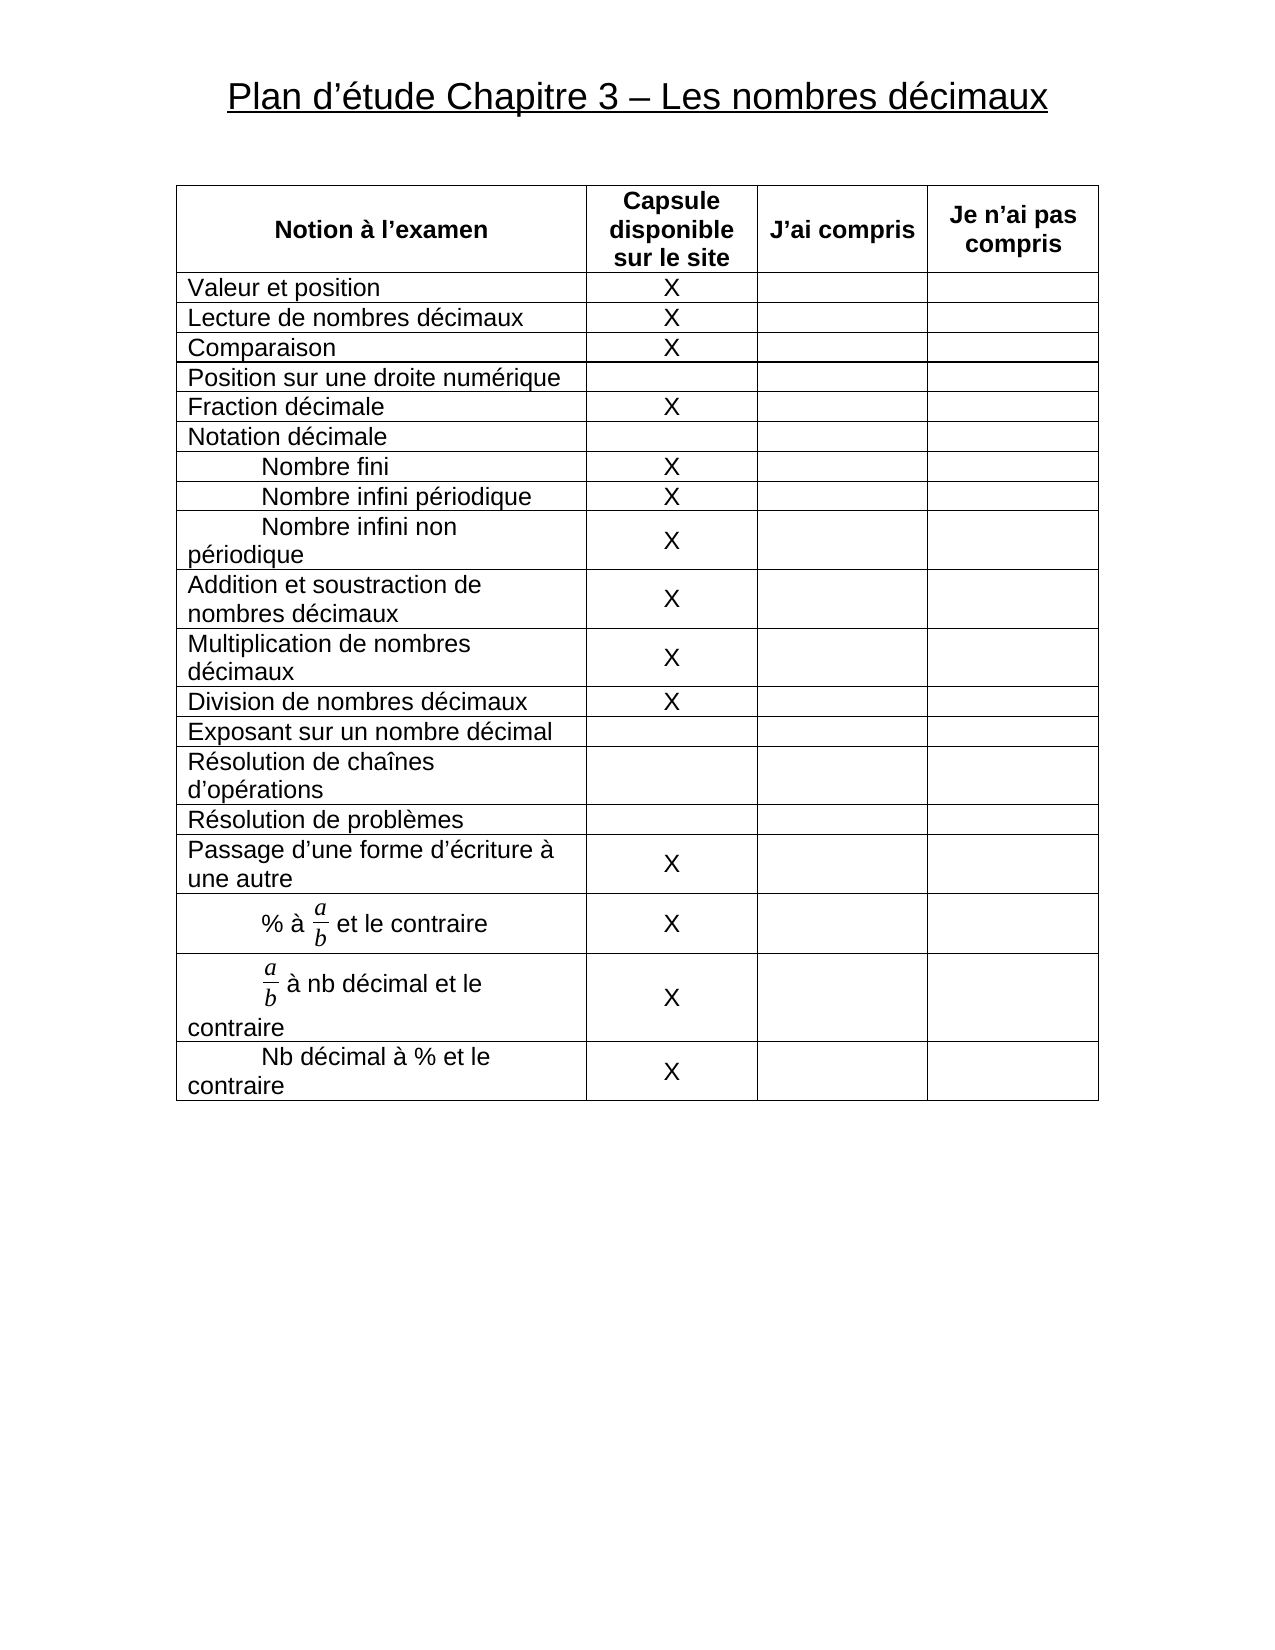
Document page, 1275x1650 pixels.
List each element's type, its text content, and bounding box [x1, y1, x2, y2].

table_cell X [587, 482, 757, 510]
table_header Notion à l’examen [177, 186, 586, 272]
table_cell [587, 363, 757, 391]
table_cell [928, 1042, 1098, 1100]
table_cell [758, 687, 927, 716]
table_cell [928, 452, 1098, 481]
table_cell [928, 894, 1098, 952]
table_cell [758, 805, 927, 834]
table_cell [928, 363, 1098, 391]
table_cell [758, 273, 927, 302]
table_cell [928, 333, 1098, 361]
table_cell Lecture de nombres décimaux [177, 303, 586, 332]
table_cell [758, 333, 927, 361]
table_cell [928, 747, 1098, 804]
table_cell [928, 303, 1098, 332]
table_cell [758, 835, 927, 892]
table_cell [758, 422, 927, 451]
table_cell [758, 570, 927, 627]
table_cell [758, 894, 927, 952]
table_cell [758, 452, 927, 481]
table_header J’ai compris [758, 186, 927, 272]
table_cell X [587, 303, 757, 332]
table_cell Nombre infini non périodique [177, 511, 586, 569]
table_cell [758, 482, 927, 510]
table_cell X [587, 687, 757, 716]
table_cell [758, 392, 927, 421]
table_cell Passage d’une forme d’écriture à une autre [177, 835, 586, 892]
table_cell X [587, 273, 757, 302]
table_cell X [587, 1042, 757, 1100]
table_cell Valeur et position [177, 273, 586, 302]
table_cell Nb décimal à % et le contraire [177, 1042, 586, 1100]
table_cell [928, 511, 1098, 569]
table_cell Exposant sur un nombre décimal [177, 717, 586, 746]
table_cell [928, 482, 1098, 510]
table_cell [587, 805, 757, 834]
table_cell [928, 687, 1098, 716]
table_cell Division de nombres décimaux [177, 687, 586, 716]
table_cell [758, 1042, 927, 1100]
table_cell X [587, 954, 757, 1041]
table_cell Résolution de chaînes d’opérations [177, 747, 586, 804]
table_cell à nb décimal et le contraire [177, 954, 586, 1041]
table_cell [758, 717, 927, 746]
table_cell X [587, 570, 757, 627]
table_cell [928, 570, 1098, 627]
table_cell [587, 422, 757, 451]
table_cell X [587, 835, 757, 892]
table_header Capsule disponible sur le site [587, 186, 757, 272]
table_cell Multiplication de nombres décimaux [177, 629, 586, 686]
table_cell [928, 717, 1098, 746]
table_cell [758, 303, 927, 332]
table_cell [758, 747, 927, 804]
table_cell [928, 422, 1098, 451]
table_cell [928, 273, 1098, 302]
table_cell Fraction décimale [177, 392, 586, 421]
table_cell X [587, 511, 757, 569]
table_cell [928, 954, 1098, 1041]
table_cell Nombre fini [177, 452, 586, 481]
table_cell [587, 717, 757, 746]
text Plan d’étude Chapitre 3 – Les nombres décimaux [112, 74, 1162, 117]
table_cell [758, 363, 927, 391]
table_cell Addition et soustraction de nombres décimaux [177, 570, 586, 627]
table_cell X [587, 629, 757, 686]
table_cell Résolution de problèmes [177, 805, 586, 834]
table_cell X [587, 333, 757, 361]
table_cell [928, 392, 1098, 421]
table_cell % à et le contraire [177, 894, 586, 952]
table_cell [928, 805, 1098, 834]
table_cell Nombre infini périodique [177, 482, 586, 510]
table_cell X [587, 452, 757, 481]
table_cell [758, 629, 927, 686]
table_cell [758, 954, 927, 1041]
table_cell X [587, 392, 757, 421]
table_header Je n’ai pas compris [928, 186, 1098, 272]
table_cell [587, 747, 757, 804]
table_cell [758, 511, 927, 569]
table_cell Position sur une droite numérique [177, 363, 586, 391]
table_cell X [587, 894, 757, 952]
table_cell Notation décimale [177, 422, 586, 451]
table_cell [928, 629, 1098, 686]
table_cell [928, 835, 1098, 892]
table_cell Comparaison [177, 333, 586, 361]
